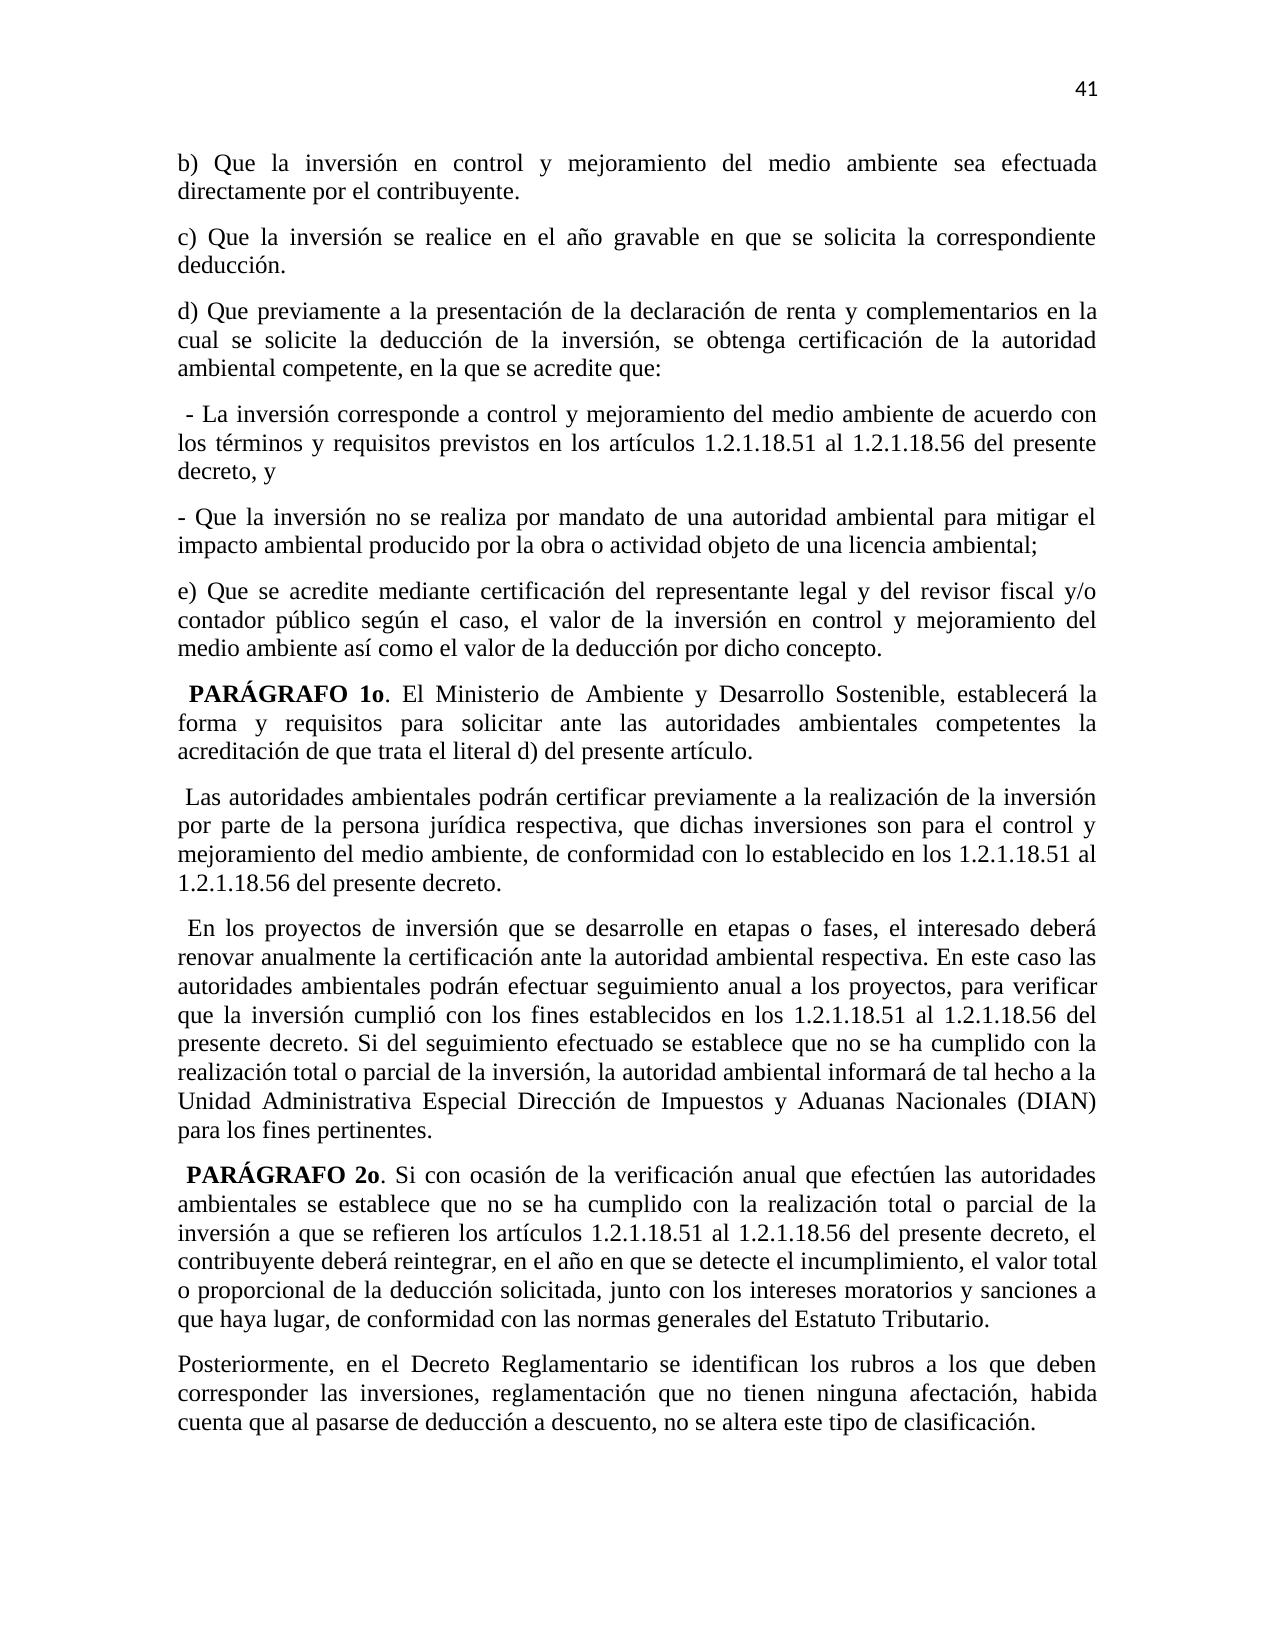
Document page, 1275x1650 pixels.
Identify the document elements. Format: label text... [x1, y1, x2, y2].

text Las autoridades ambientales podrán certificar previamente a la realización de la inversión por parte de la persona jurídica respectiva, que dichas inversiones son para el control y mejoramiento del medio ambiente, de conformidad con lo establecido en los 1.2.1.18.51 al 1.2.1.18.56 del presente decreto. [177, 782, 1098, 897]
text Posteriormente, en el Decreto Reglamentario se identifican los rubros a los que deben corresponder las inversiones, reglamentación que no tienen ninguna afectación, habida cuenta que al pasarse de deducción a descuento, no se altera este tipo de clasificación. [177, 1349, 1098, 1436]
text - La inversión corresponde a control y mejoramiento del medio ambiente de acuerdo con los términos y requisitos previstos en los artículos 1.2.1.18.51 al 1.2.1.18.56 del presente decreto, y [177, 399, 1098, 485]
text - Que la inversión no se realiza por mandato de una autoridad ambiental para mitigar el impacto ambiental producido por la obra o actividad objeto de una licencia ambiental; [177, 502, 1098, 559]
text En los proyectos de inversión que se desarrolle en etapas o fases, el interesado deberá renovar anualmente la certificación ante la autoridad ambiental respectiva. En este caso las autoridades ambientales podrán efectuar seguimiento anual a los proyectos, para verificar que la inversión cumplió con los fines establecidos en los 1.2.1.18.51 al 1.2.1.18.56 del presente decreto. Si del seguimiento efectuado se establece que no se ha cumplido con la realización total o parcial de la inversión, la autoridad ambiental informará de tal hecho a la Unidad Administrativa Especial Dirección de Impuestos y Aduanas Nacionales (DIAN) para los fines pertinentes. [177, 913, 1098, 1143]
text d) Que previamente a la presentación de la declaración de renta y complementarios en la cual se solicite la deducción de la inversión, se obtenga certificación de la autoridad ambiental competente, en la que se acredite que: [177, 296, 1098, 382]
text PARÁGRAFO 2o. Si con ocasión de la verificación anual que efectúen las autoridades ambientales se establece que no se ha cumplido con la realización total o parcial de la inversión a que se refieren los artículos 1.2.1.18.51 al 1.2.1.18.56 del presente decreto, el contribuyente deberá reintegrar, en el año en que se detecte el incumplimiento, el valor total o proporcional de la deducción solicitada, junto con los intereses moratorios y sanciones a que haya lugar, de conformidad con las normas generales del Estatuto Tributario. [177, 1160, 1098, 1333]
text b) Que la inversión en control y mejoramiento del medio ambiente sea efectuada directamente por el contribuyente. [177, 148, 1098, 205]
text c) Que la inversión se realice en el año gravable en que se solicita la correspondiente deducción. [177, 222, 1098, 279]
text e) Que se acredite mediante certificación del representante legal y del revisor fiscal y/o contador público según el caso, el valor de la inversión en control y mejoramiento del medio ambiente así como el valor de la deducción por dicho concepto. [177, 576, 1098, 662]
text PARÁGRAFO 1o. El Ministerio de Ambiente y Desarrollo Sostenible, establecerá la forma y requisitos para solicitar ante las autoridades ambientales competentes la acreditación de que trata el literal d) del presente artículo. [177, 679, 1098, 765]
